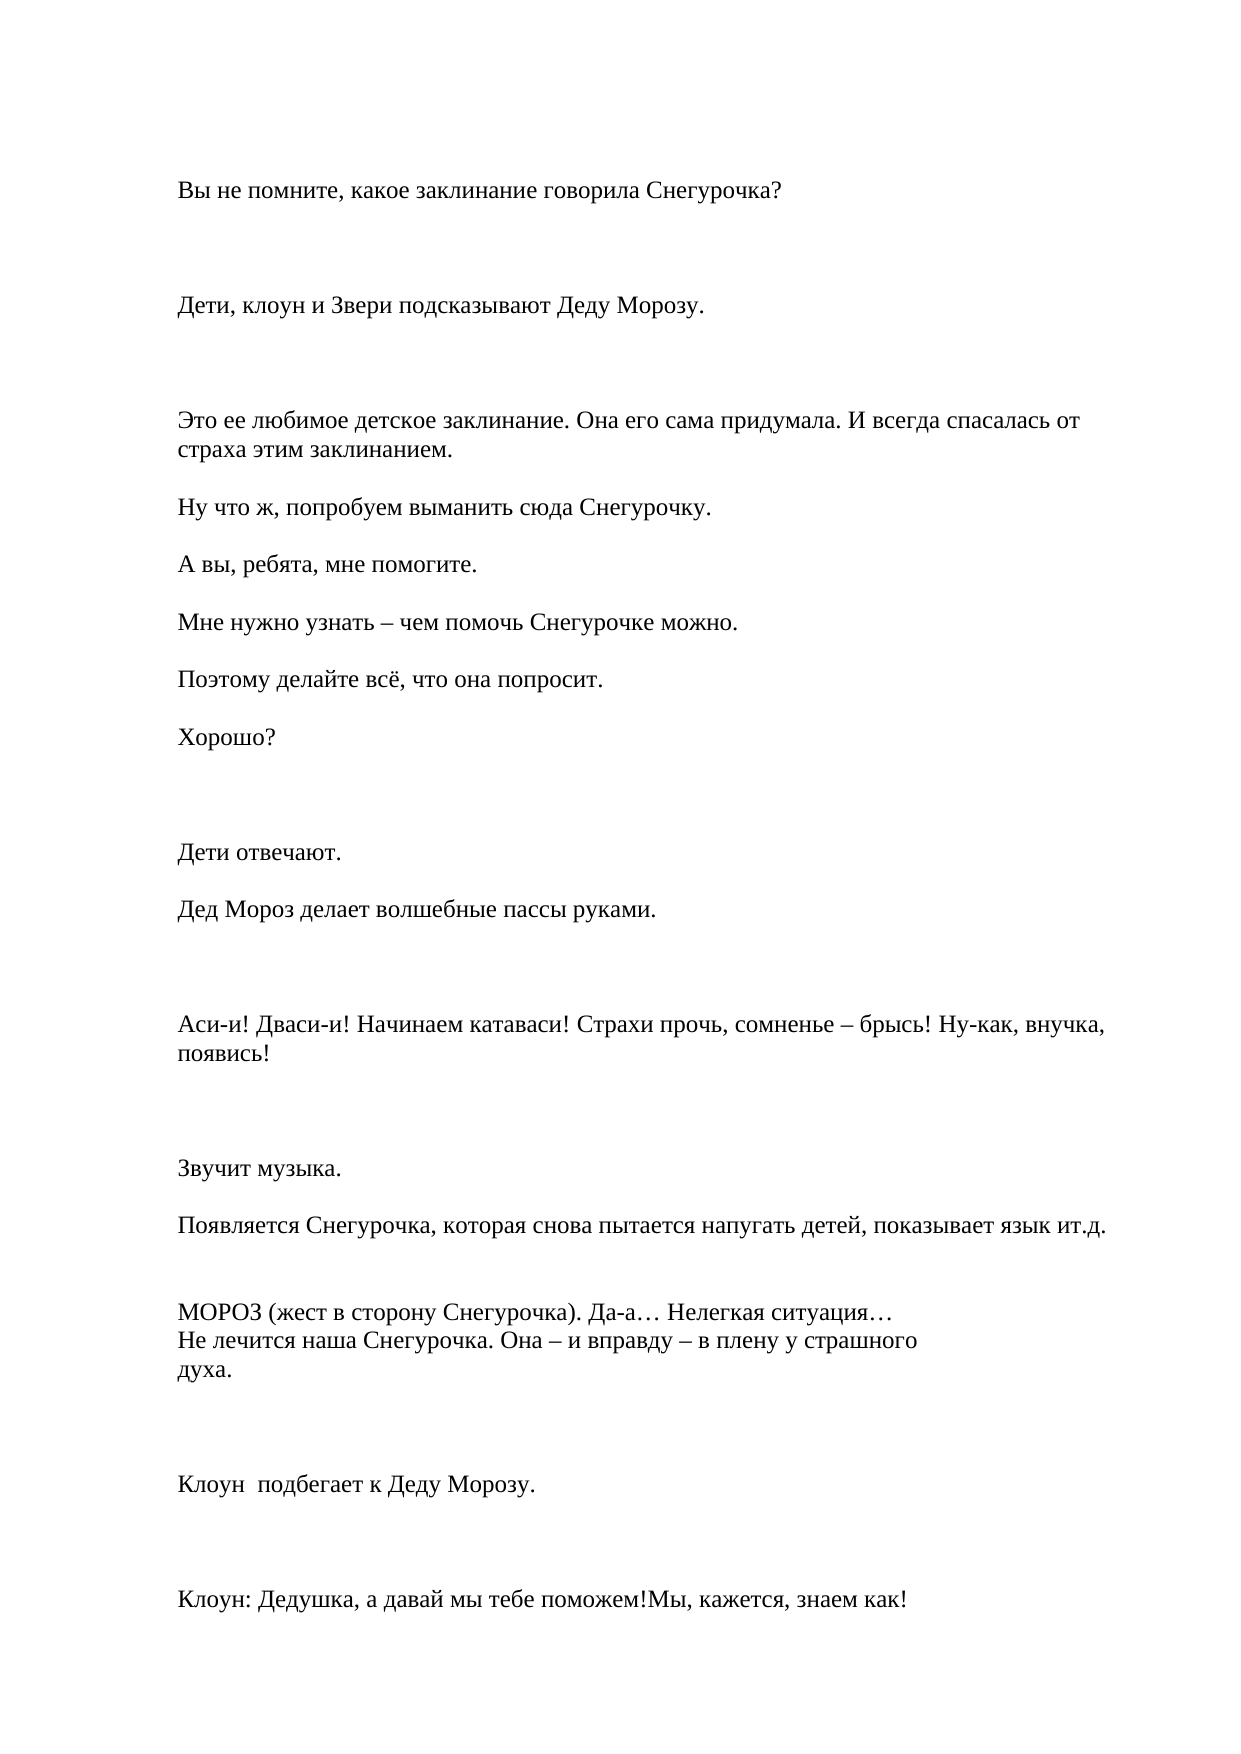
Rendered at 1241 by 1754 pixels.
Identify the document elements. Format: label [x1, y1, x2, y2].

text [177, 118, 1152, 1613]
